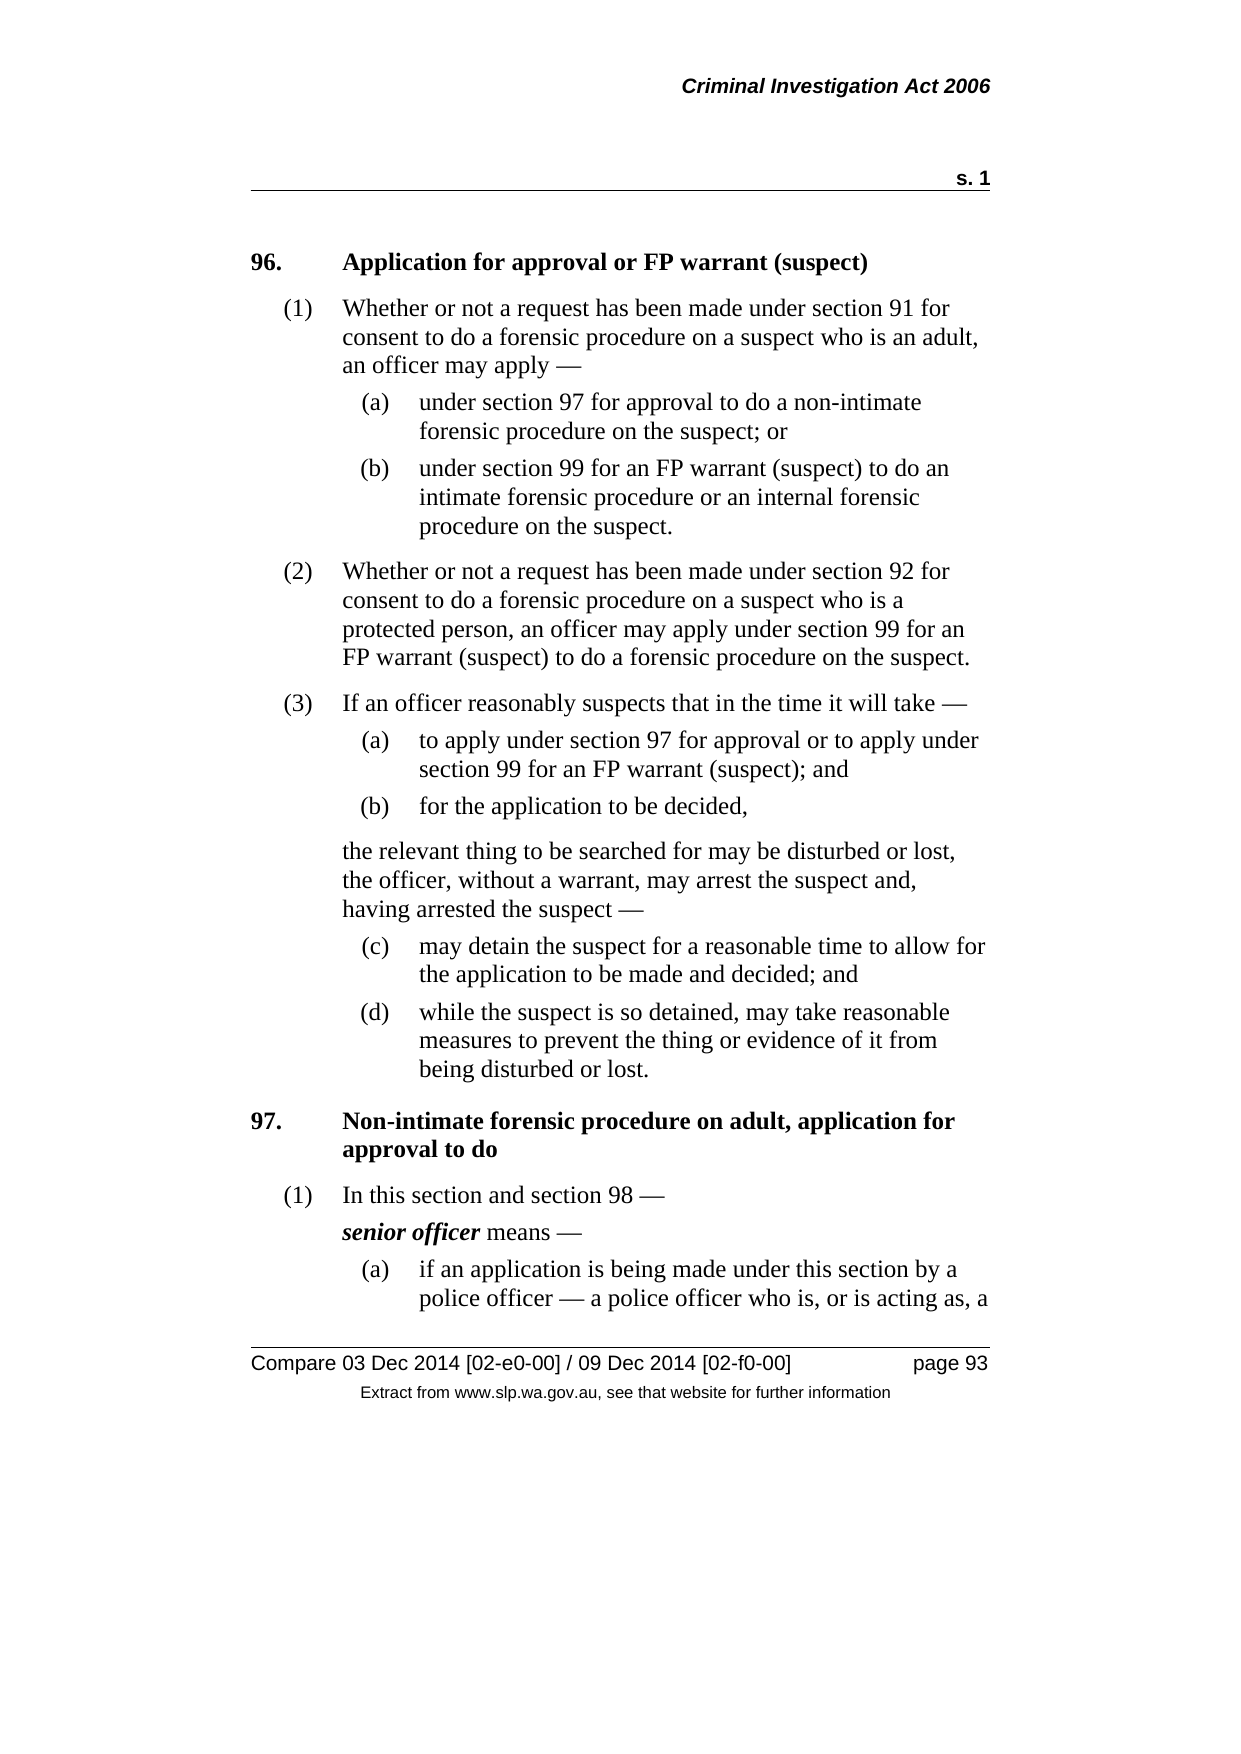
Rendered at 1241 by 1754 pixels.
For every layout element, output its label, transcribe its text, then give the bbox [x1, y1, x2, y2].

text (a) under section 97 for approval to do a non-intimate forensic procedure on the suspect; or [251, 387, 990, 445]
text (b) for the application to be decided, [251, 791, 990, 819]
text (2) Whether or not a request has been made under section 92 for consent to do a forensic procedure on a suspect who is a protected person, an officer may apply under section 99 for an FP warrant (suspect) to do a forensic procedure on the suspect. [251, 556, 990, 671]
text (3) If an officer reasonably suspects that in the time it will take — [251, 688, 990, 717]
subtitle 96. Application for approval or FP warrant (suspect) [251, 247, 990, 276]
text (a) to apply under section 97 for approval or to apply under section 99 for an FP warrant (suspect); and [251, 725, 990, 782]
text (1) In this section and section 98 — [251, 1180, 990, 1209]
text (1) Whether or not a request has been made under section 91 for consent to do a forensic procedure on a suspect who is an adult, an officer may apply — [251, 293, 990, 379]
subtitle 97. Non-intimate forensic procedure on adult, application for approval to do [251, 1106, 990, 1163]
text the relevant thing to be searched for may be disturbed or lost, the officer, without a warrant, may arrest the suspect and, having arrested the suspect — [251, 836, 990, 922]
text senior officer means — [251, 1217, 990, 1246]
text (c) may detain the suspect for a reasonable time to allow for the application to be made and decided; and [251, 931, 990, 988]
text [251, 1254, 990, 1312]
text (d) while the suspect is so detained, may take reasonable measures to prevent the thing or evidence of it from being disturbed or lost. [251, 997, 990, 1083]
text (b) under section 99 for an FP warrant (suspect) to do an intimate forensic procedure or an internal forensic procedure on the suspect. [251, 453, 990, 539]
